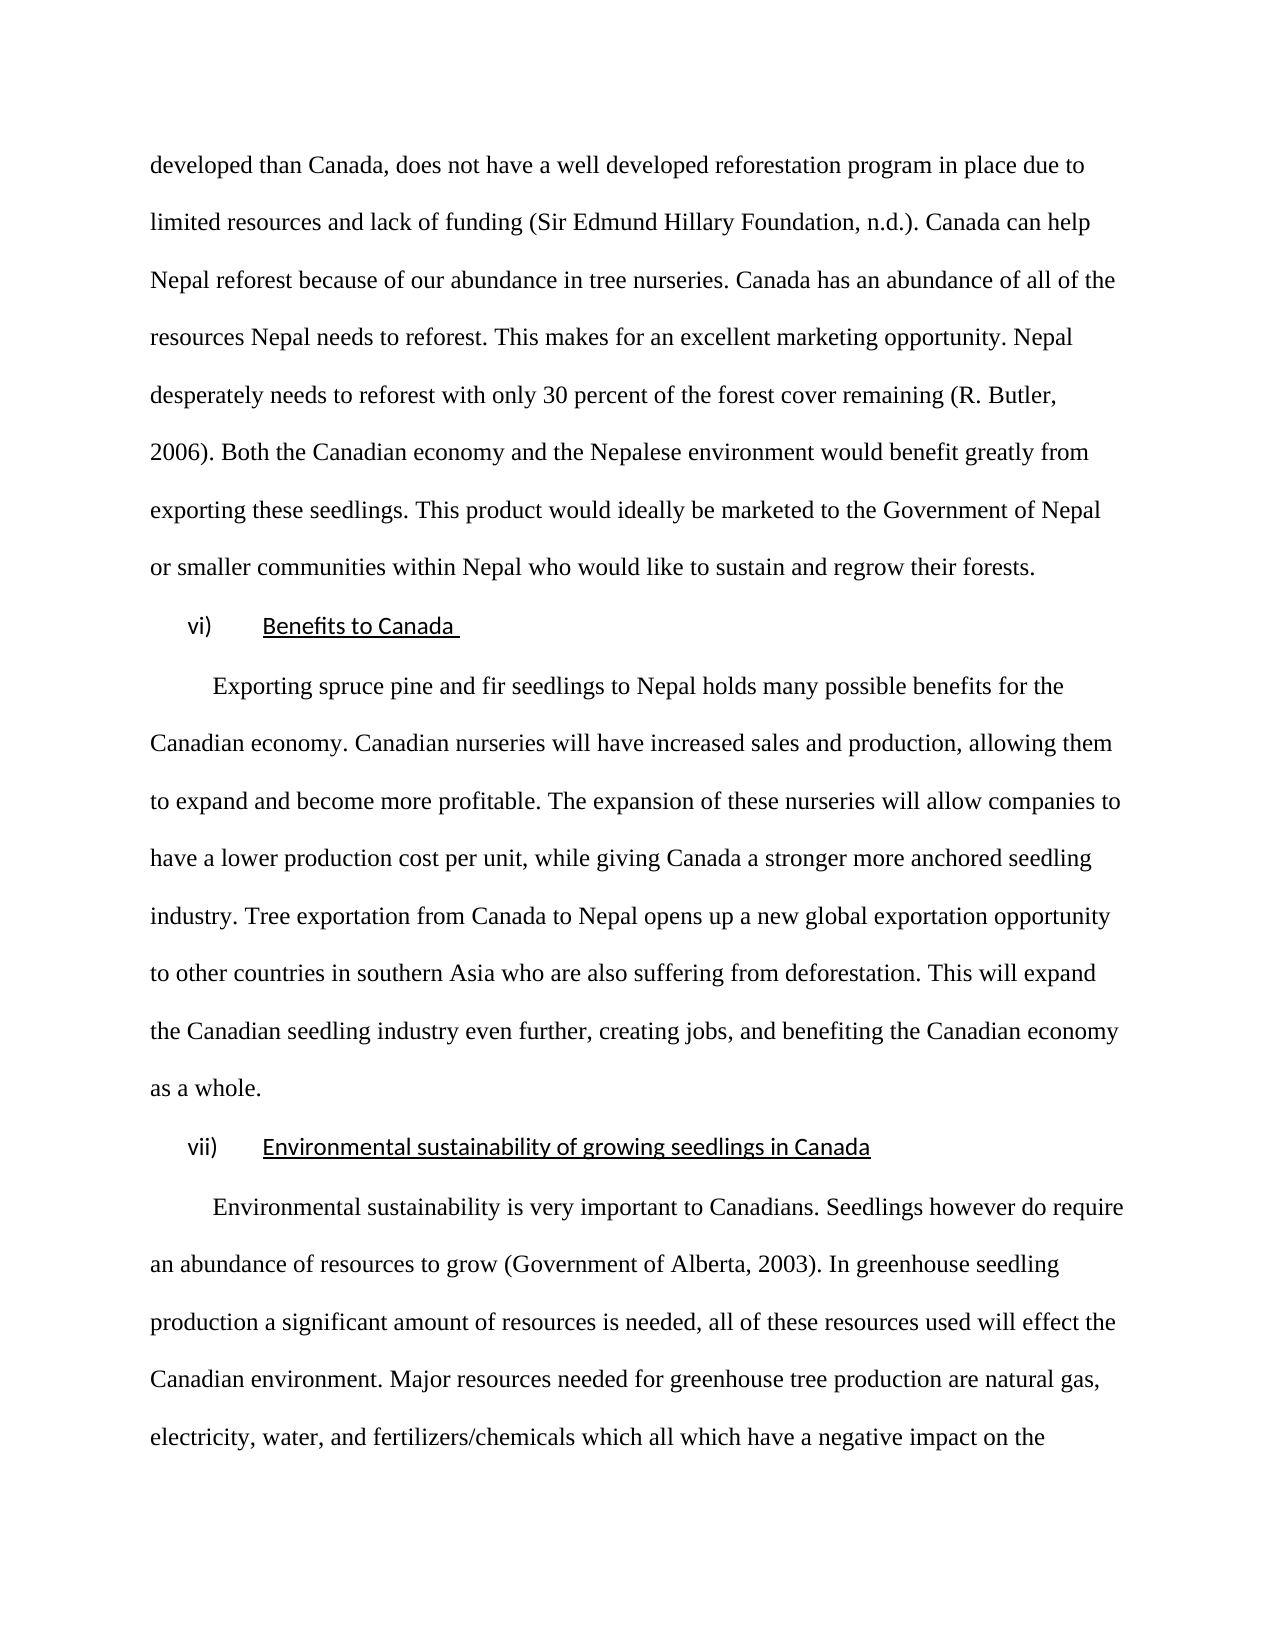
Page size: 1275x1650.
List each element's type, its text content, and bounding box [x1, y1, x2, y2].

list Benefits to Canada [187, 610, 1125, 641]
list Environmental sustainability of growing seedlings in Canada [187, 1131, 1125, 1162]
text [150, 1192, 1125, 1451]
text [150, 150, 1125, 581]
text Exporting spruce pine and fir seedlings to Nepal holds many possible benefits for the Canadian economy. Canadian nurseries will have increased sales and production, allowing them to expand and become more profitable. The expansion of these nurseries will allow companies to have a lower production cost per unit, while giving Canada a stronger more anchored seedling industry. Tree exportation from Canada to Nepal opens up a new global exportation opportunity to other countries in southern Asia who are also suffering from deforestation. This will expand the Canadian seedling industry even further, creating jobs, and benefiting the Canadian economy as a whole. [150, 671, 1125, 1102]
